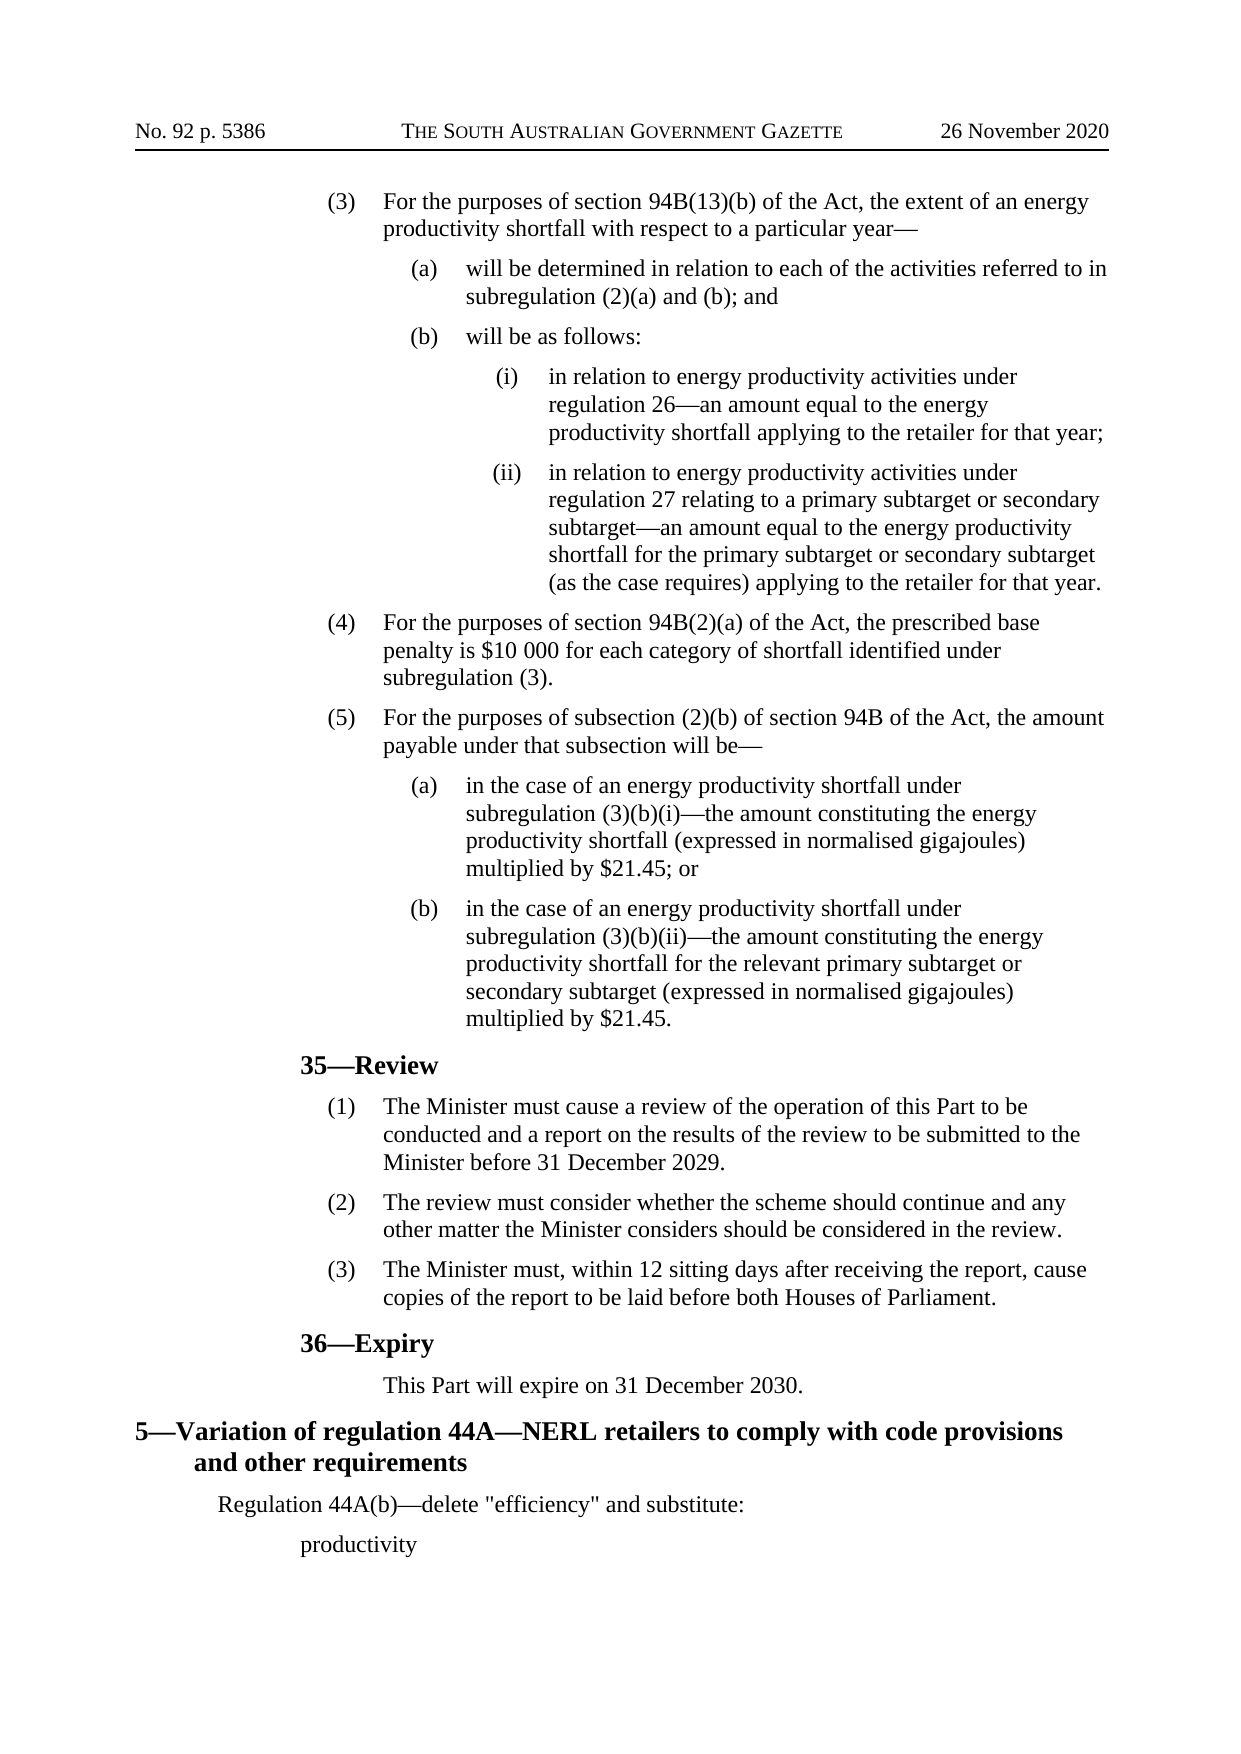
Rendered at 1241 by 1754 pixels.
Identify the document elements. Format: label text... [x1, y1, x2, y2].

text This Part will expire on 31 December 2030. [383, 1371, 1109, 1398]
text (ii) in relation to energy productivity activities under regulation 27 relating to a primary subtarget or secondary subtarget—an amount equal to the energy productivity shortfall for the primary subtarget or secondary subtarget (as the case requires) applying to the retailer for that year. [466, 458, 1109, 596]
text (1) The Minister must cause a review of the operation of this Part to be conducted and a report on the results of the review to be submitted to the Minister before 31 December 2029. [300, 1092, 1109, 1175]
text (3) The Minister must, within 12 sitting days after receiving the report, cause copies of the report to be laid before both Houses of Parliament. [300, 1255, 1109, 1311]
text (a) in the case of an energy productivity shortfall under subregulation (3)(b)(i)—the amount constituting the energy productivity shortfall (expressed in normalised gigajoules) multiplied by $21.45; or [383, 771, 1109, 882]
text (b) in the case of an energy productivity shortfall under subregulation (3)(b)(ii)—the amount constituting the energy productivity shortfall for the relevant primary subtarget or secondary subtarget (expressed in normalised gigajoules) multiplied by $21.45. [383, 894, 1109, 1032]
text 36—Expiry [300, 1327, 1109, 1358]
text (4) For the purposes of section 94B(2)(a) of the Act, the prescribed base penalty is $10 000 for each category of shortfall identified under subregulation (3). [300, 608, 1109, 691]
text 5—Variation of regulation 44A—NERL retailers to comply with code provisions and other requirements [135, 1415, 1109, 1477]
text Regulation 44A(b)—delete "efficiency" and substitute: [217, 1490, 1109, 1518]
text (3) For the purposes of section 94B(13)(b) of the Act, the extent of an energy productivity shortfall with respect to a particular year— [300, 187, 1109, 242]
text 35—Review [300, 1049, 1109, 1080]
text (2) The review must consider whether the scheme should continue and any other matter the Minister considers should be considered in the review. [300, 1188, 1109, 1243]
text productivity [300, 1530, 1109, 1558]
text (i) in relation to energy productivity activities under regulation 26—an amount equal to the energy productivity shortfall applying to the retailer for that year; [466, 362, 1109, 445]
text (5) For the purposes of subsection (2)(b) of section 94B of the Act, the amount payable under that subsection will be— [300, 703, 1109, 759]
text (b) will be as follows: [383, 322, 1109, 350]
text (a) will be determined in relation to each of the activities referred to in subregulation (2)(a) and (b); and [383, 254, 1109, 310]
